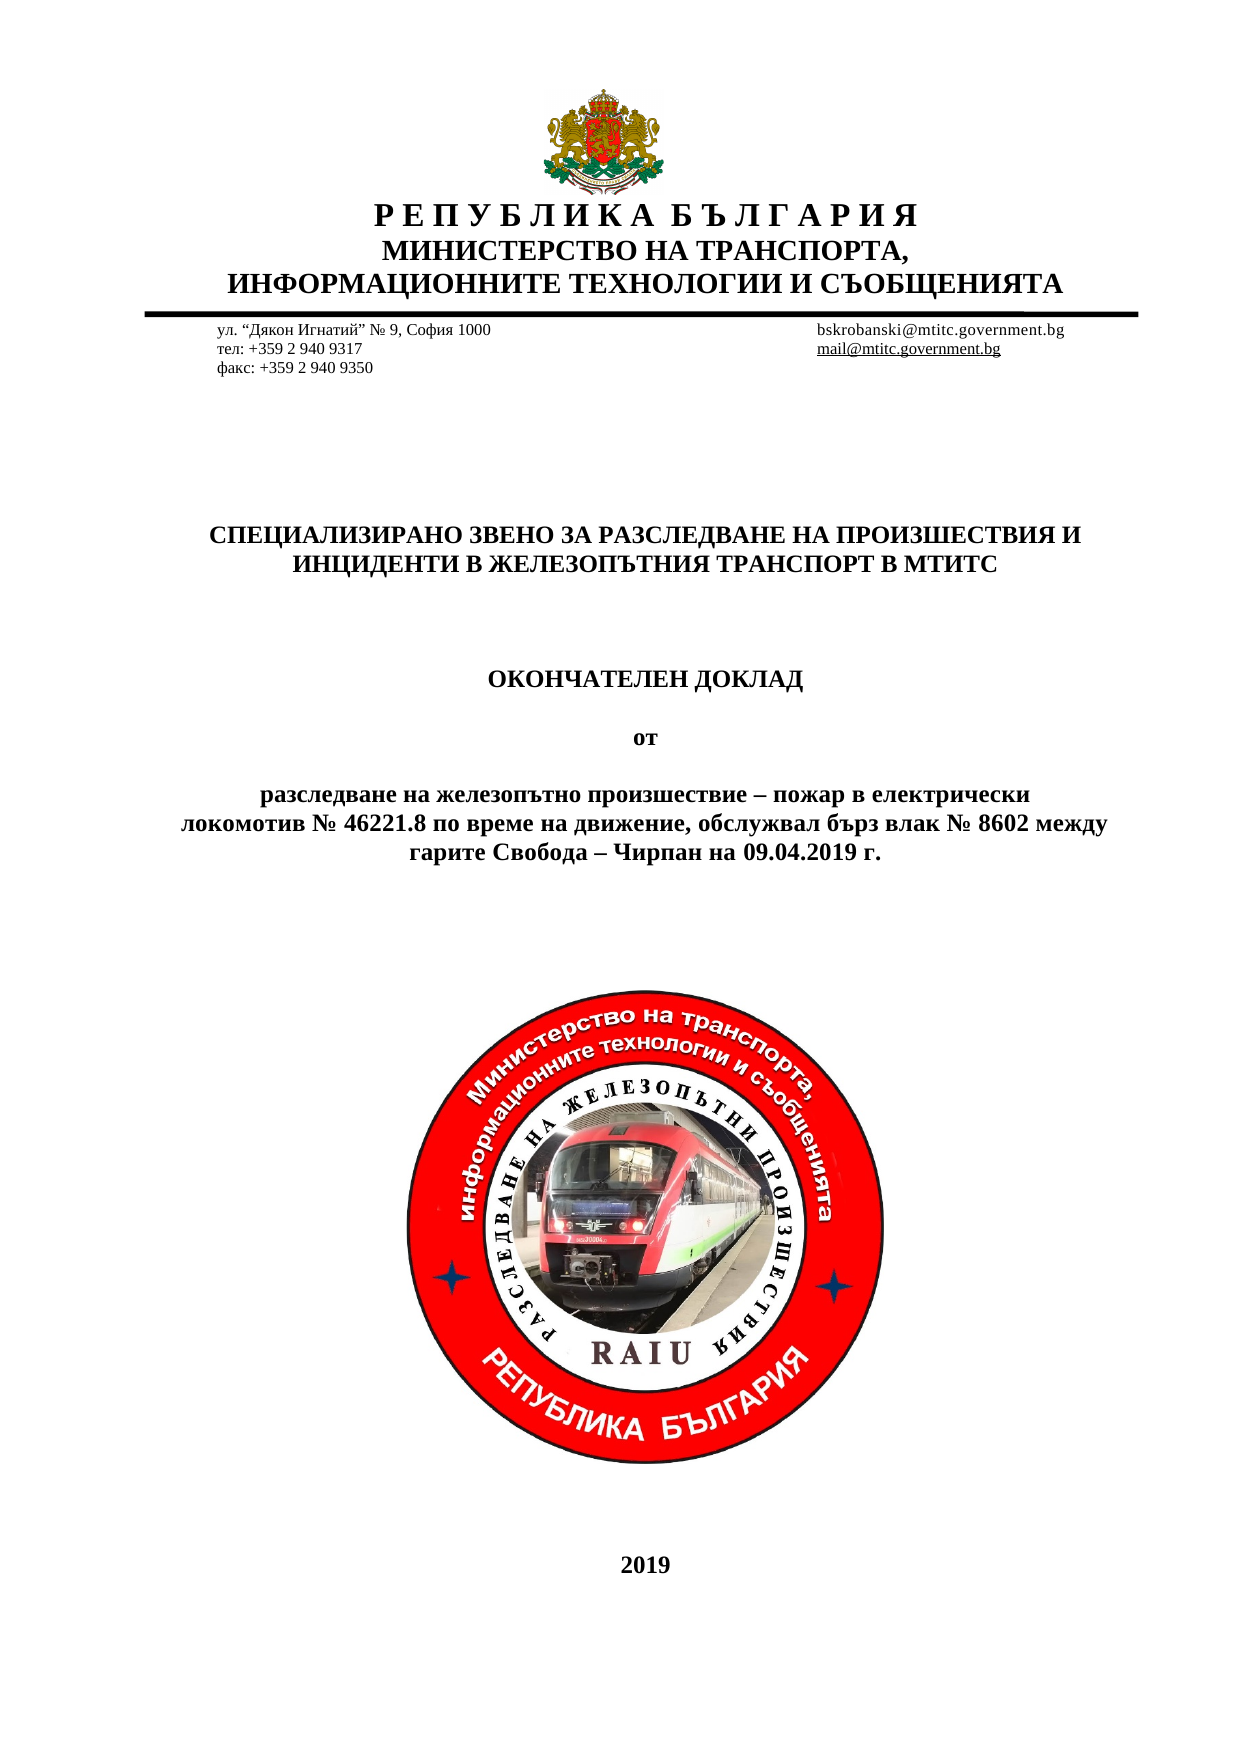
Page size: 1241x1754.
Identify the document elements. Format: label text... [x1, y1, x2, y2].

text ул. “Дякон Игнатий” № 9, София 1000 bskrobanski@mtitc.government.bg [142, 319, 1149, 338]
text Р Е П У Б Л И К А Б Ъ Л Г А Р И Я [142, 74, 1149, 233]
text локомотив № 46221.8 по време на движение, обслужвал бърз влак № 8602 между гарите Свобода – Чирпан на 09.04.2019 г. [142, 808, 1149, 866]
text СПЕЦИАЛИЗИРАНО ЗВЕНО ЗА РАЗСЛЕДВАНЕ НА ПРОИЗШЕСТВИЯ И ИНЦИДЕНТИ В ЖЕЛЕЗОПЪТНИЯ ТРАНСПОРТ В МТИТС [142, 521, 1149, 578]
text разследване на железопътно произшествие – пожар в електрически [142, 779, 1149, 808]
text от [142, 722, 1149, 751]
text тел: +359 2 940 9317 mail@mtitc.government.bg [142, 338, 1149, 358]
text ИНФОРМАЦИОННИТЕ ТЕХНОЛОГИИ И СЪОБЩЕНИЯТА [142, 267, 1149, 300]
text МИНИСТЕРСТВО НА ТРАНСПОРТА, [142, 233, 1149, 267]
text 2019 [142, 1550, 1149, 1579]
text ОКОНЧАТЕЛЕН ДОКЛАД [142, 664, 1149, 693]
picture [543, 89, 664, 195]
picture [406, 990, 884, 1464]
text факс: +359 2 940 9350 [142, 358, 1149, 377]
